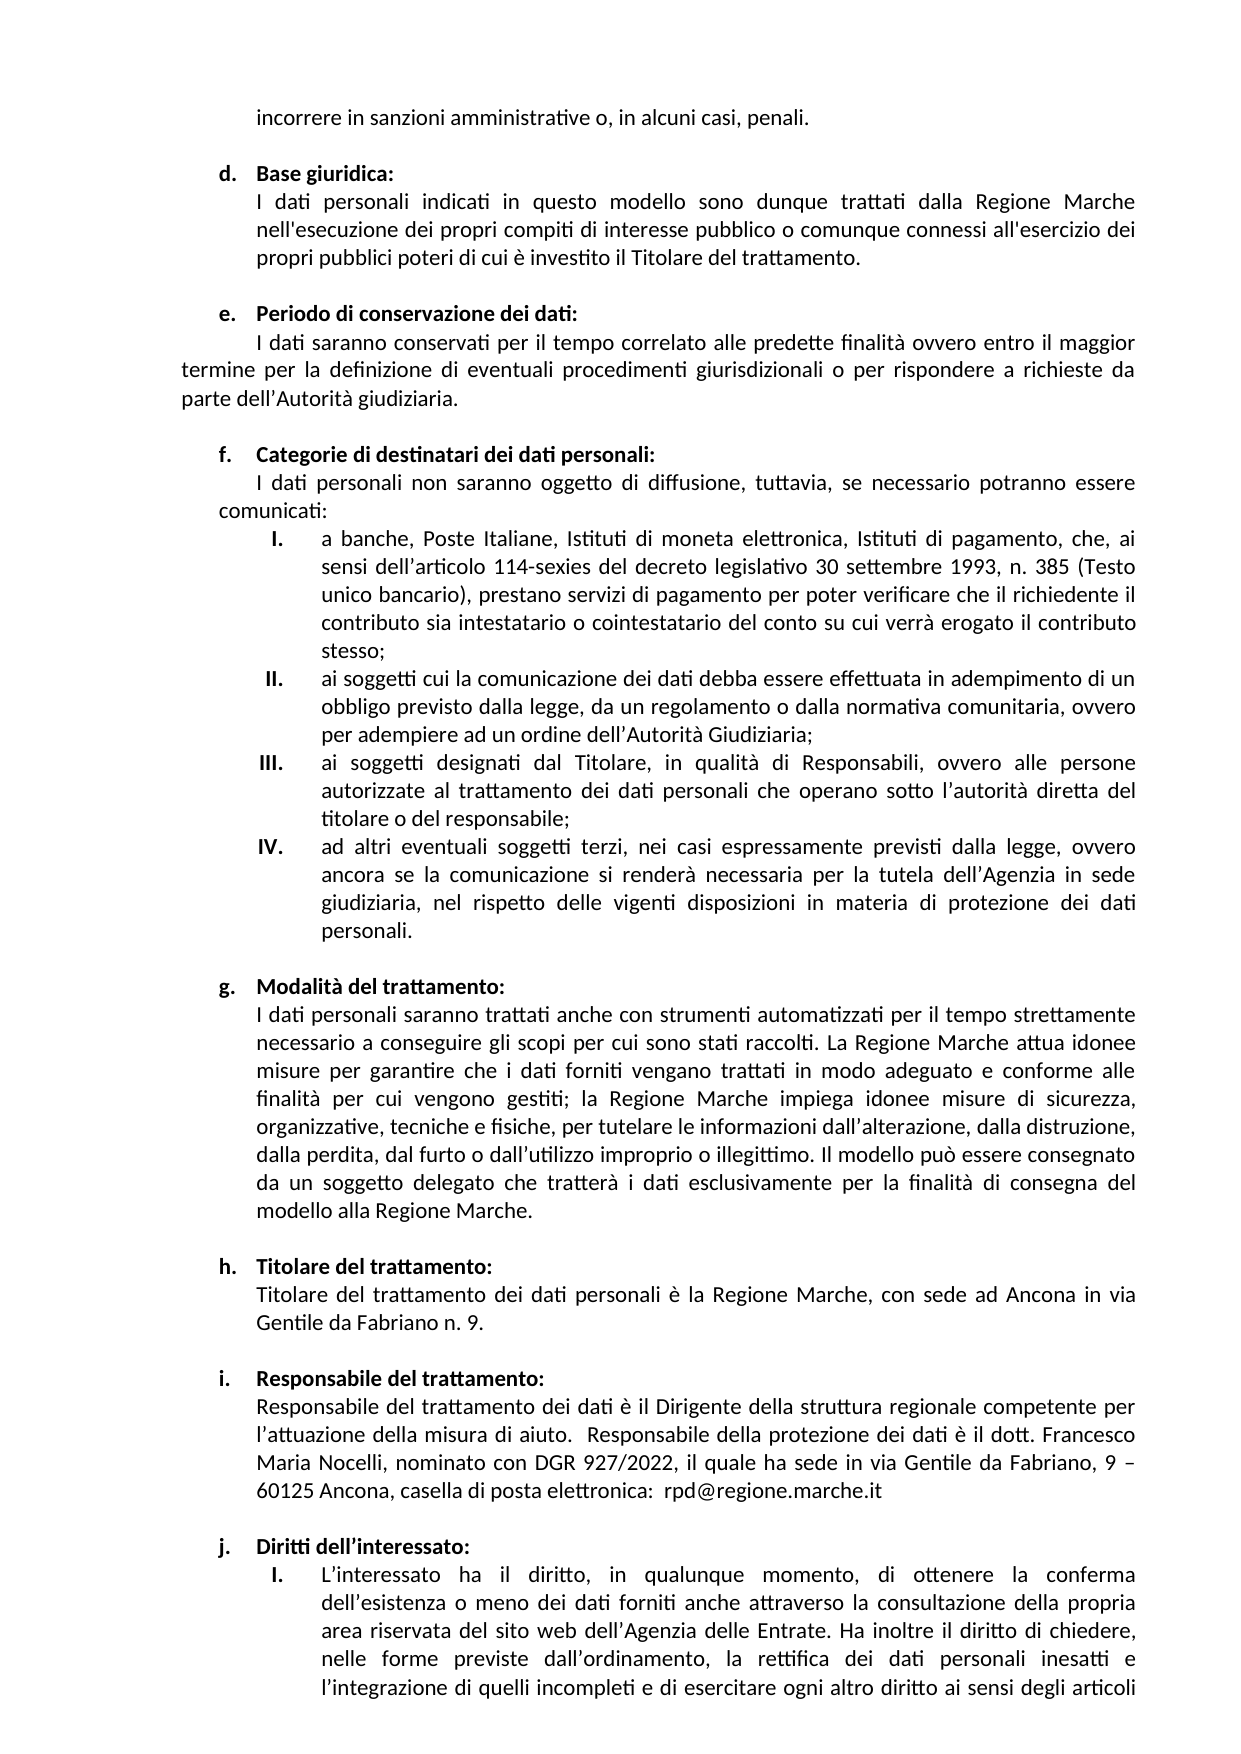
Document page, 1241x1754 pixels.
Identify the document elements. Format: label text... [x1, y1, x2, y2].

list Categorie di destinatari dei dati personali: [219, 440, 1138, 468]
list I dati personali indicati in questo modello sono dunque trattati dalla Regione Marche nell'esecuzione dei propri compiti di interesse pubblico o comunque connessi all'esercizio dei propri pubblici poteri di cui è investito il Titolare del trattamento. [256, 187, 1138, 272]
text I dati saranno conservati per il tempo correlato alle predette finalità ovvero entro il maggior termine per la definizione di eventuali procedimenti giurisdizionali o per rispondere a richieste da parte dell’Autorità giudiziaria. [181, 328, 1138, 412]
text I dati personali non saranno oggetto di diffusione, tuttavia, se necessario potranno essere comunicati: [219, 468, 1138, 524]
list Titolare del trattamento: [219, 1252, 1138, 1280]
list a banche, Poste Italiane, Istituti di moneta elettronica, Istituti di pagamento, che, ai sensi dell’articolo 114-sexies del decreto legislativo 30 settembre 1993, n. 385 (Testo unico bancario), prestano servizi di pagamento per poter verificare che il richiedente il contributo sia intestatario o cointestatario del conto su cui verrà erogato il contributo stesso; [283, 524, 1138, 664]
list Modalità del trattamento: [219, 972, 1138, 1000]
list Responsabile del trattamento: [219, 1364, 1138, 1392]
list Diritti dell’interessato: [219, 1532, 1138, 1561]
list ai soggetti cui la comunicazione dei dati debba essere effettuata in adempimento di un obbligo previsto dalla legge, da un regolamento o dalla normativa comunitaria, ovvero per adempiere ad un ordine dell’Autorità Giudiziaria; [283, 664, 1138, 748]
list Titolare del trattamento dei dati personali è la Regione Marche, con sede ad Ancona in via Gentile da Fabriano n. 9. [256, 1280, 1138, 1336]
list I dati personali saranno trattati anche con strumenti automatizzati per il tempo strettamente necessario a conseguire gli scopi per cui sono stati raccolti. La Regione Marche attua idonee misure per garantire che i dati forniti vengano trattati in modo adeguato e conforme alle finalità per cui vengono gestiti; la Regione Marche impiega idonee misure di sicurezza, organizzative, tecniche e fisiche, per tutelare le informazioni dall’alterazione, dalla distruzione, dalla perdita, dal furto o dall’utilizzo improprio o illegittimo. Il modello può essere consegnato da un soggetto delegato che tratterà i dati esclusivamente per la finalità di consegna del modello alla Regione Marche. [256, 1000, 1138, 1224]
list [283, 1561, 1138, 1701]
list Base giuridica: [219, 159, 1138, 187]
list ai soggetti designati dal Titolare, in qualità di Responsabili, ovvero alle persone autorizzate al trattamento dei dati personali che operano sotto l’autorità diretta del titolare o del responsabile; [283, 748, 1138, 832]
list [256, 103, 1138, 131]
list ad altri eventuali soggetti terzi, nei casi espressamente previsti dalla legge, ovvero ancora se la comunicazione si renderà necessaria per la tutela dell’Agenzia in sede giudiziaria, nel rispetto delle vigenti disposizioni in materia di protezione dei dati personali. [283, 832, 1138, 944]
list Responsabile del trattamento dei dati è il Dirigente della struttura regionale competente per l’attuazione della misura di aiuto. Responsabile della protezione dei dati è il dott. Francesco Maria Nocelli, nominato con DGR 927/2022, il quale ha sede in via Gentile da Fabriano, 9 – 60125 Ancona, casella di posta elettronica: rpd@regione.marche.it [256, 1392, 1138, 1504]
list Periodo di conservazione dei dati: [219, 299, 1138, 328]
